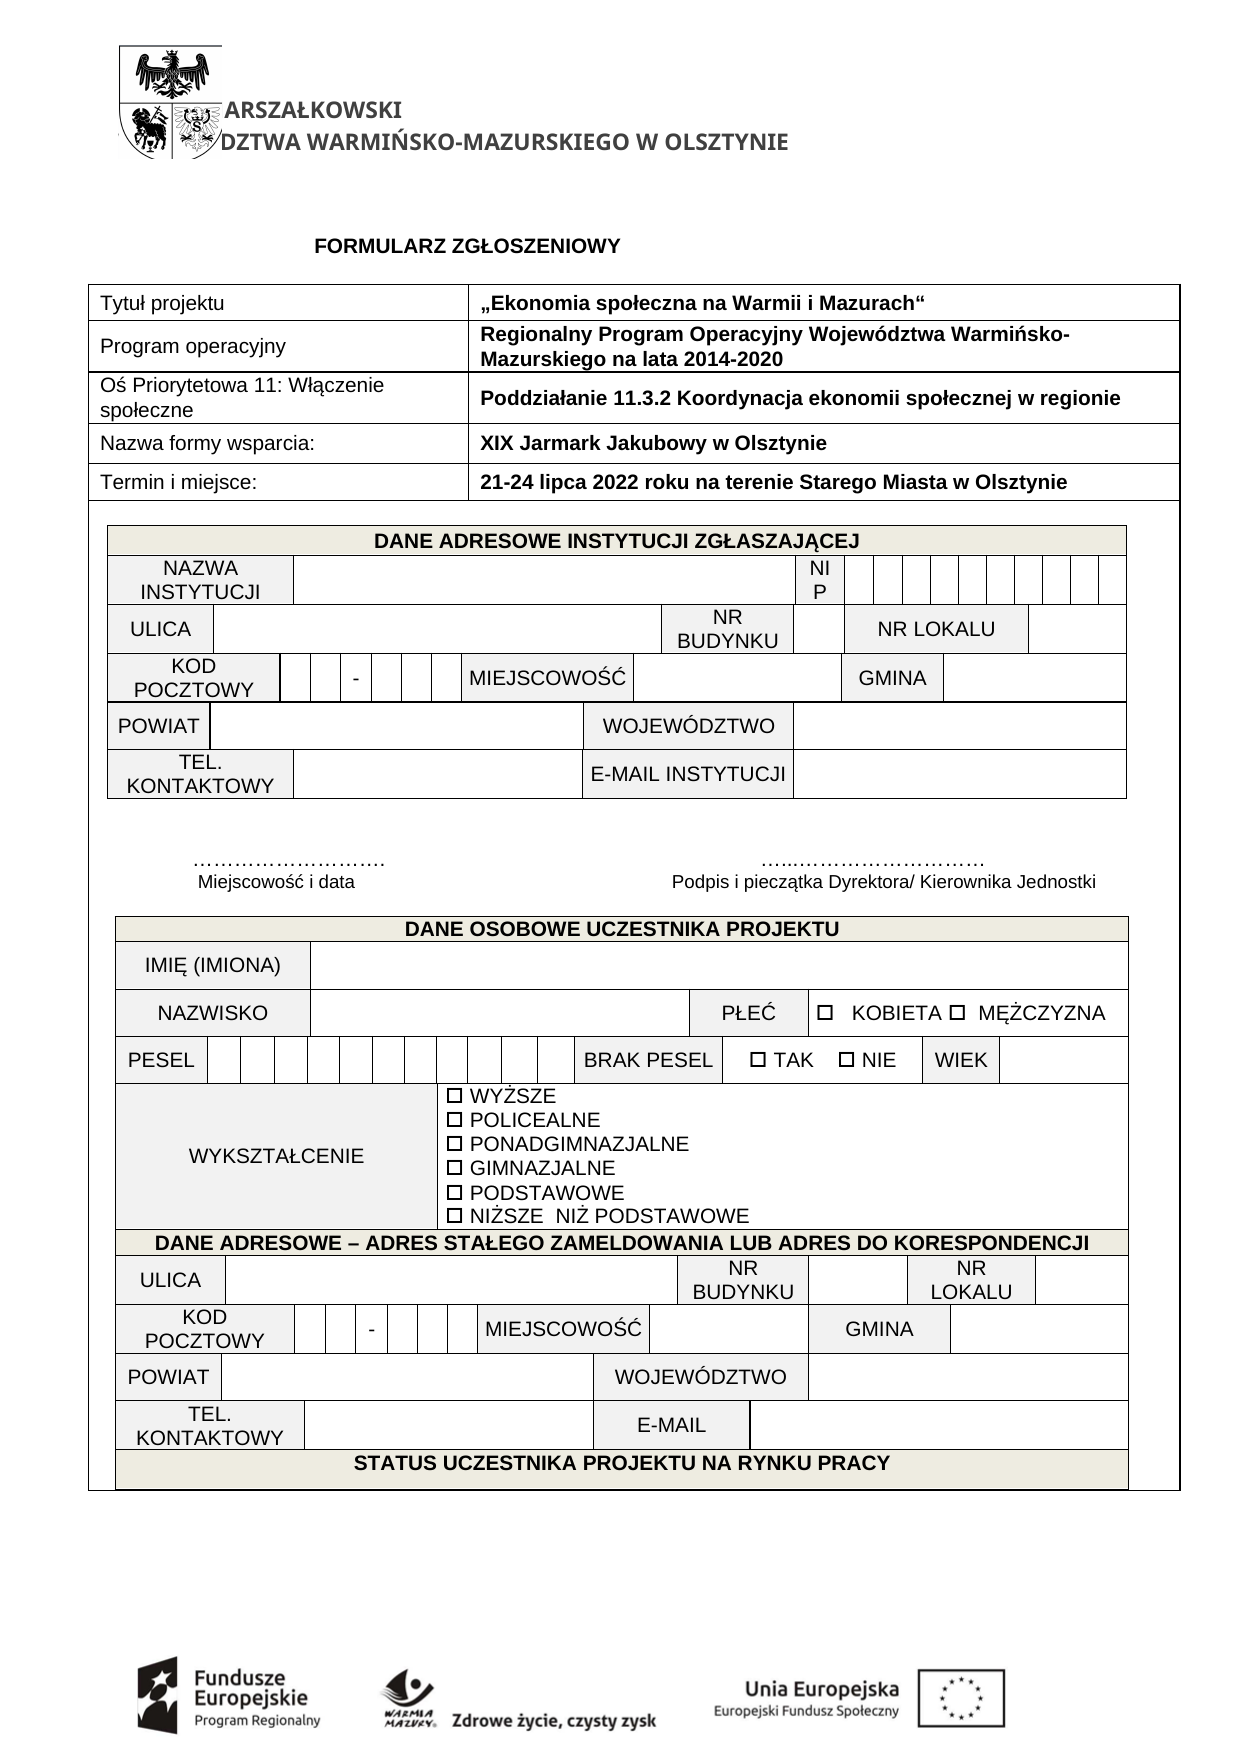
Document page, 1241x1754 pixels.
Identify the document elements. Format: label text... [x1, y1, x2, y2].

table_cell Program operacyjny [89, 321, 468, 371]
table_cell Poddziałanie 11.3.2 Koordynacja ekonomii społecznej w regionie [469, 373, 1179, 422]
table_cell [89, 501, 1179, 1489]
table_cell Nazwa formy wsparcia: [89, 424, 468, 463]
table_header „Ekonomia społeczna na Warmii i Mazurach“ [469, 285, 1179, 320]
picture [118, 1637, 1025, 1754]
table_cell Termin i miejsce: [89, 464, 468, 500]
table_header Tytuł projektu [89, 285, 468, 320]
table_cell Regionalny Program Operacyjny Województwa Warmińsko-Mazurskiego na lata 2014-2020 [469, 321, 1179, 371]
picture [118, 45, 222, 159]
table_cell Oś Priorytetowa 11: Włączenie społeczne [89, 373, 468, 422]
table_cell 21-24 lipca 2022 roku na terenie Starego Miasta w Olsztynie [469, 464, 1179, 500]
text FORMULARZ ZGŁOSZENIOWY [118, 233, 1123, 258]
table_cell XIX Jarmark Jakubowy w Olsztynie [469, 424, 1179, 463]
